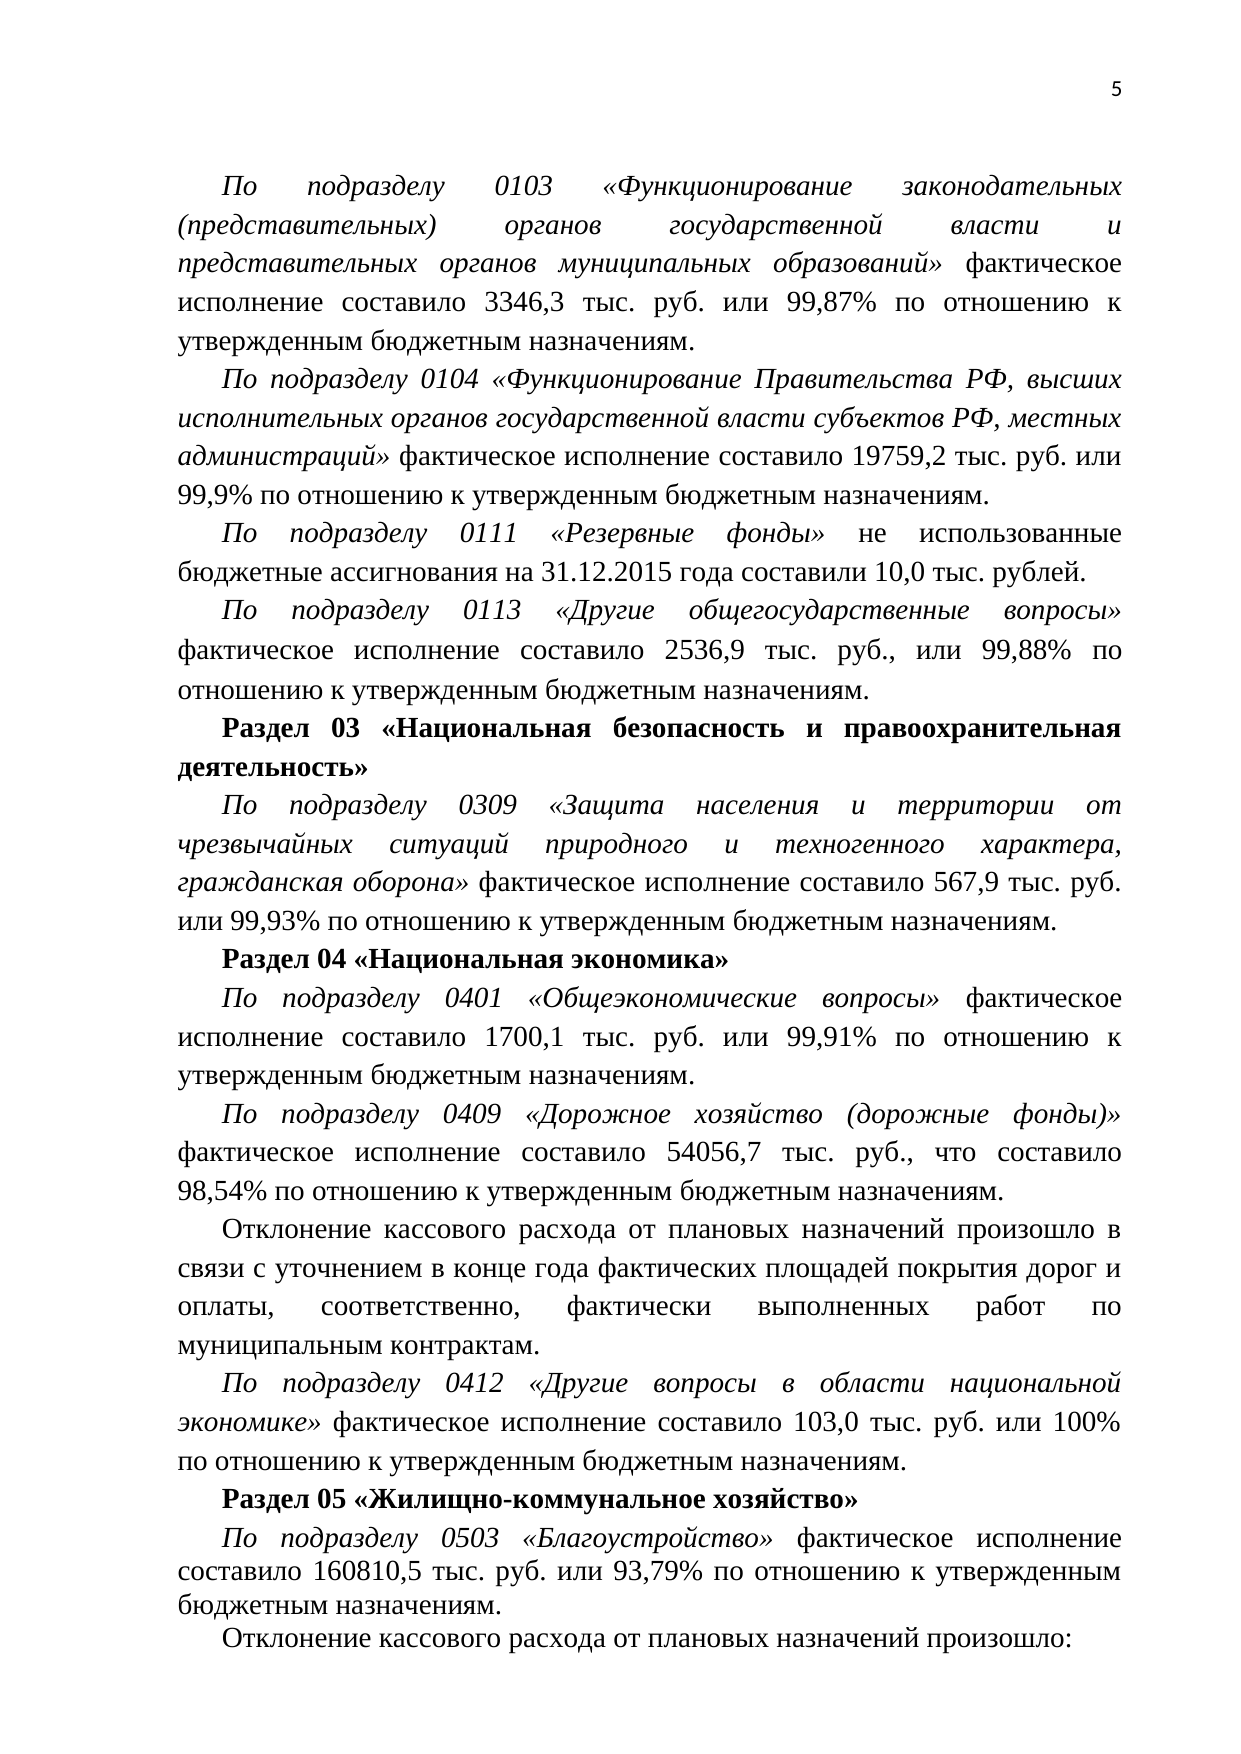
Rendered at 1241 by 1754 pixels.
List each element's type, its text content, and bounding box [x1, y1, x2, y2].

text По подразделу 0409 «Дорожное хозяйство (дорожные фонды)» фактическое исполнение составило 54056,7 тыс. руб., что составило 98,54% по отношению к утвержденным бюджетным назначениям. [177, 1096, 1122, 1206]
text По подразделу 0401 «Общеэкономические вопросы» фактическое исполнение составило 1700,1 тыс. руб. или 99,91% по отношению к утвержденным бюджетным назначениям. [177, 980, 1122, 1091]
text Раздел 03 «Национальная безопасность и правоохранительная деятельность» [177, 710, 1122, 782]
text По подразделу 0103 «Функционирование законодательных (представительных) органов государственной власти и представительных органов муниципальных образований» фактическое исполнение составило 3346,3 тыс. руб. или 99,87% по отношению к утвержденным бюджетным назначениям. [177, 168, 1122, 356]
text Раздел 05 «Жилищно-коммунальное хозяйство» [177, 1481, 1122, 1515]
text По подразделу 0503 «Благоустройство» фактическое исполнение составило 160810,5 тыс. руб. или 93,79% по отношению к утвержденным бюджетным назначениям. [177, 1520, 1122, 1620]
text По подразделу 0113 «Другие общегосударственные вопросы» фактическое исполнение составило 2536,9 тыс. руб., или 99,88% по отношению к утвержденным бюджетным назначениям. [177, 592, 1122, 705]
text По подразделу 0111 «Резервные фонды» не использованные бюджетные ассигнования на 31.12.2015 года составили 10,0 тыс. рублей. [177, 515, 1122, 587]
text По подразделу 0104 «Функционирование Правительства РФ, высших исполнительных органов государственной власти субъектов РФ, местных администраций» фактическое исполнение составило 19759,2 тыс. руб. или 99,9% по отношению к утвержденным бюджетным назначениям. [177, 361, 1122, 510]
text Раздел 04 «Национальная экономика» [177, 942, 1122, 975]
text Отклонение кассового расхода от плановых назначений произошло: [177, 1620, 1122, 1654]
text По подразделу 0412 «Другие вопросы в области национальной экономике» фактическое исполнение составило 103,0 тыс. руб. или 100% по отношению к утвержденным бюджетным назначениям. [177, 1366, 1122, 1476]
text По подразделу 0309 «Защита населения и территории от чрезвычайных ситуаций природного и техногенного характера, гражданская оборона» фактическое исполнение составило 567,9 тыс. руб. или 99,93% по отношению к утвержденным бюджетным назначениям. [177, 787, 1122, 937]
text Отклонение кассового расхода от плановых назначений произошло в связи с уточнением в конце года фактических площадей покрытия дорог и оплаты, соответственно, фактически выполненных работ по муниципальным контрактам. [177, 1211, 1122, 1361]
